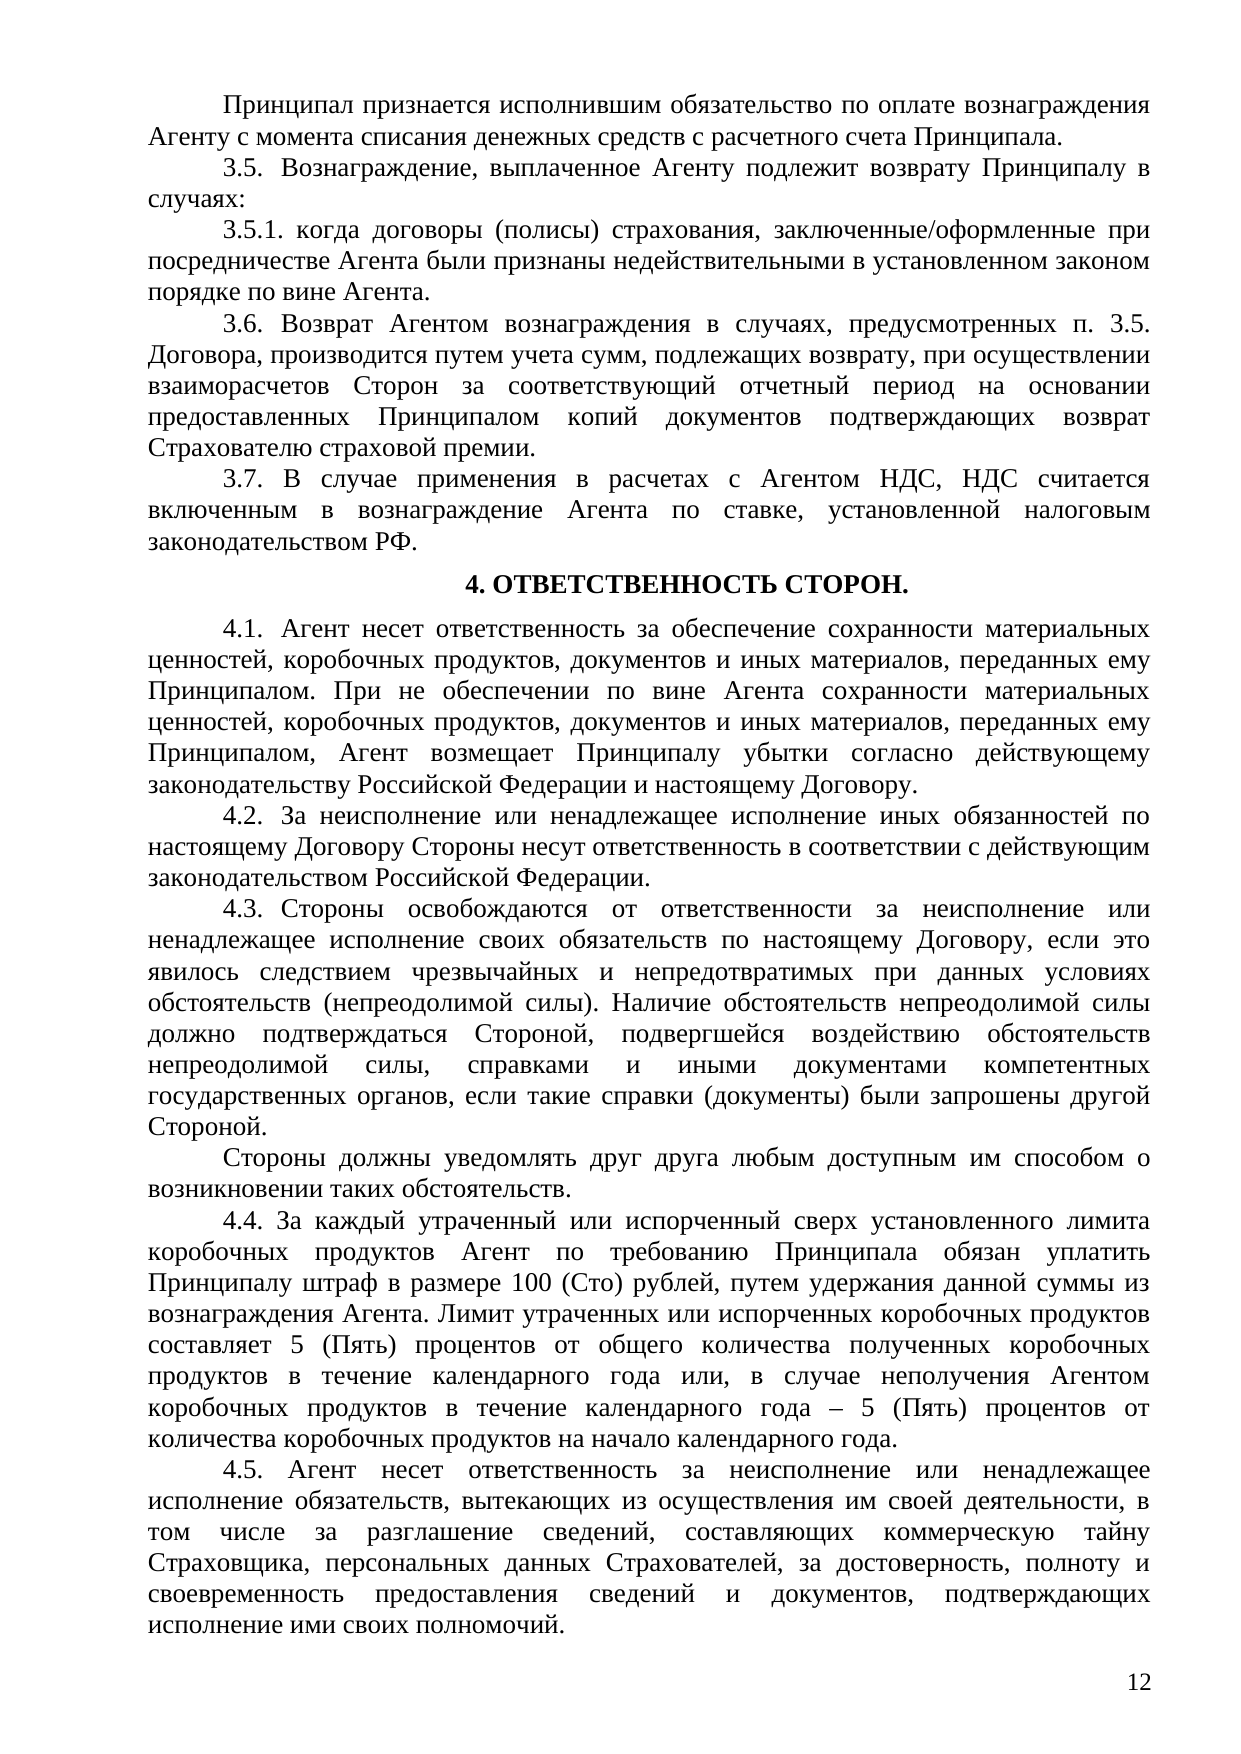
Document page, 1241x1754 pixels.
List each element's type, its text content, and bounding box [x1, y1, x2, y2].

text Принципал признается исполнившим обязательство по оплате вознаграждения Агенту с момента списания денежных средств с расчетного счета Принципала. [148, 89, 1152, 151]
text 3.6. Возврат Агентом вознаграждения в случаях, предусмотренных п. 3.5. Договора, производится путем учета сумм, подлежащих возврату, при осуществлении взаиморасчетов Сторон за соответствующий отчетный период на основании предоставленных Принципалом копий документов подтверждающих возврат Страхователю страховой премии. [148, 307, 1152, 462]
text 4.2. За неисполнение или ненадлежащее исполнение иных обязанностей по настоящему Договору Стороны несут ответственность в соответствии с действующим законодательством Российской Федерации. [148, 799, 1152, 892]
text 4. ОТВЕТСТВЕННОСТЬ СТОРОН. [148, 568, 1152, 599]
text 3.5. Вознаграждение, выплаченное Агенту подлежит возврату Принципалу в случаях: [148, 151, 1152, 213]
text 4.5. Агент несет ответственность за неисполнение или ненадлежащее исполнение обязательств, вытекающих из осуществления им своей деятельности, в том числе за разглашение сведений, составляющих коммерческую тайну Страховщика, персональных данных Страхователей, за достоверность, полноту и своевременность предоставления сведений и документов, подтверждающих исполнение ими своих полномочий. [148, 1453, 1152, 1640]
text 4.4. За каждый утраченный или испорченный сверх установленного лимита коробочных продуктов Агент по требованию Принципала обязан уплатить Принципалу штраф в размере 100 (Сто) рублей, путем удержания данной суммы из вознаграждения Агента. Лимит утраченных или испорченных коробочных продуктов составляет 5 (Пять) процентов от общего количества полученных коробочных продуктов в течение календарного года или, в случае неполучения Агентом коробочных продуктов в течение календарного года – 5 (Пять) процентов от количества коробочных продуктов на начало календарного года. [148, 1204, 1152, 1453]
text 3.7. В случае применения в расчетах с Агентом НДС, НДС считается включенным в вознаграждение Агента по ставке, установленной налоговым законодательством РФ. [148, 462, 1152, 556]
text 3.5.1. когда договоры (полисы) страхования, заключенные/оформленные при посредничестве Агента были признаны недействительными в установленном законом порядке по вине Агента. [148, 213, 1152, 307]
text 4.3. Стороны освобождаются от ответственности за неисполнение или ненадлежащее исполнение своих обязательств по настоящему Договору, если это явилось следствием чрезвычайных и непредотвратимых при данных условиях обстоятельств (непреодолимой силы). Наличие обстоятельств непреодолимой силы должно подтверждаться Стороной, подвергшейся воздействию обстоятельств непреодолимой силы, справками и иными документами компетентных государственных органов, если такие справки (документы) были запрошены другой Стороной. [148, 892, 1152, 1141]
text 4.1. Агент несет ответственность за обеспечение сохранности материальных ценностей, коробочных продуктов, документов и иных материалов, переданных ему Принципалом. При не обеспечении по вине Агента сохранности материальных ценностей, коробочных продуктов, документов и иных материалов, переданных ему Принципалом, Агент возмещает Принципалу убытки согласно действующему законодательству Российской Федерации и настоящему Договору. [148, 612, 1152, 799]
text Стороны должны уведомлять друг друга любым доступным им способом о возникновении таких обстоятельств. [148, 1141, 1152, 1204]
